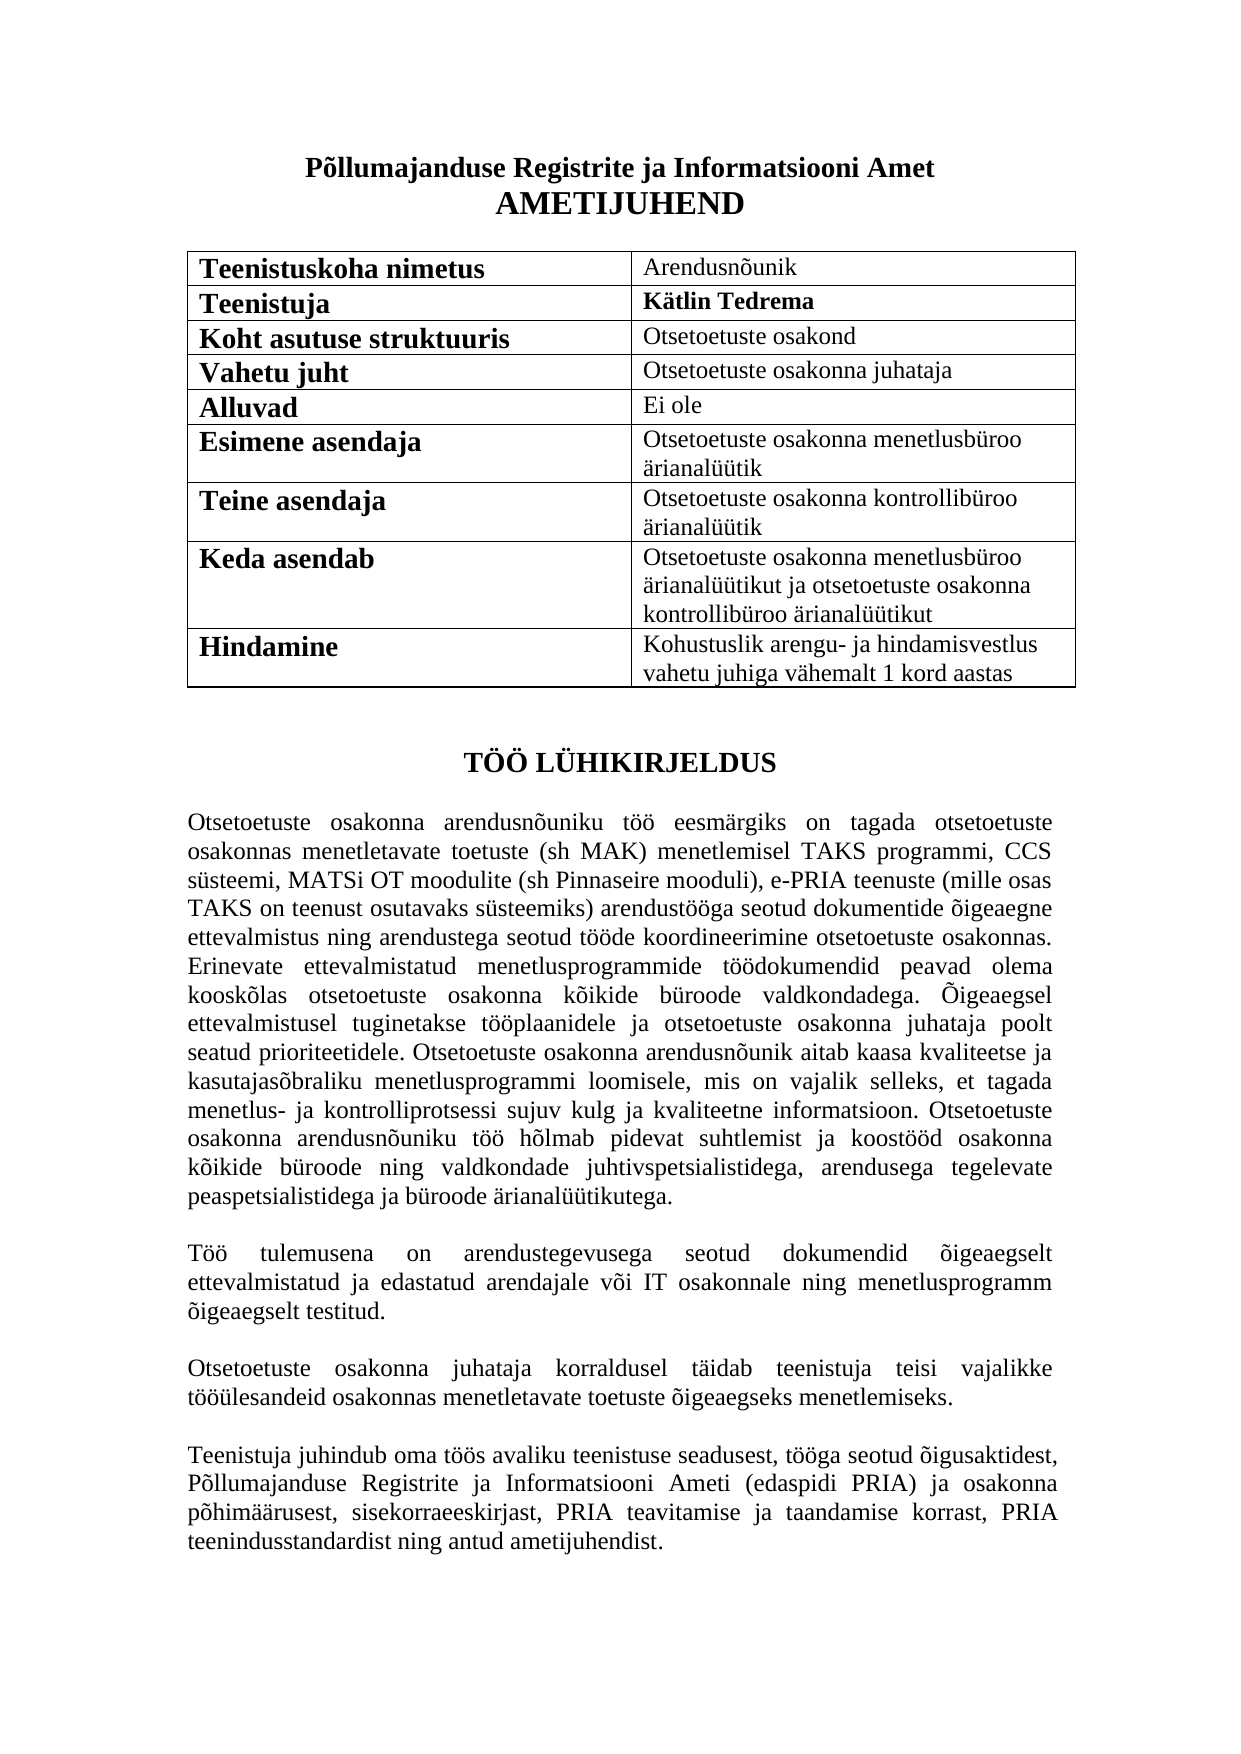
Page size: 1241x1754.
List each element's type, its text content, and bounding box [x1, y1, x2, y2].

table_cell Vahetu juht [188, 355, 631, 389]
subtitle Põllumajanduse Registrite ja Informatsiooni Amet [187, 150, 1053, 183]
table_cell Otsetoetuste osakonna menetlusbüroo ärianalüütikut ja otsetoetuste osakonna kontrollibüroo ärianalüütikut [632, 542, 1075, 628]
table_cell Otsetoetuste osakonna kontrollibüroo ärianalüütik [632, 483, 1075, 541]
table_cell Kätlin Tedrema [632, 286, 1075, 320]
table_cell Teine asendaja [188, 483, 631, 541]
table_header Teenistuskoha nimetus [188, 252, 631, 285]
table_cell Alluvad [188, 390, 631, 423]
text Otsetoetuste osakonna arendusnõuniku töö eesmärgiks on tagada otsetoetuste osakonnas menetletavate toetuste (sh MAK) menetlemisel TAKS programmi, CCS süsteemi, MATSi OT moodulite (sh Pinnaseire mooduli), e-PRIA teenuste (mille osas TAKS on teenust osutavaks süsteemiks) arendustööga seotud dokumentide õigeaegne ettevalmistus ning arendustega seotud tööde koordineerimine otsetoetuste osakonnas. Erinevate ettevalmistatud menetlusprogrammide töödokumendid peavad olema kooskõlas otsetoetuste osakonna kõikide büroode valdkondadega. Õigeaegsel ettevalmistusel tuginetakse tööplaanidele ja otsetoetuste osakonna juhataja poolt seatud prioriteetidele. Otsetoetuste osakonna arendusnõunik aitab kaasa kvaliteetse ja kasutajasõbraliku menetlusprogrammi loomisele, mis on vajalik selleks, et tagada menetlus- ja kontrolliprotsessi sujuv kulg ja kvaliteetne informatsioon. Otsetoetuste osakonna arendusnõuniku töö hõlmab pidevat suhtlemist ja koostööd osakonna kõikide büroode ning valdkondade juhtivspetsialistidega, arendusega tegelevate peaspetsialistidega ja büroode ärianalüütikutega. [187, 807, 1053, 1210]
table_cell Teenistuja [188, 286, 631, 320]
subtitle AMETIJUHEND [187, 183, 1053, 222]
text Töö tulemusena on arendustegevusega seotud dokumendid õigeaegselt ettevalmistatud ja edastatud arendajale või IT osakonnale ning menetlusprogramm õigeaegselt testitud. [187, 1238, 1053, 1325]
table_cell Keda asendab [188, 542, 631, 628]
subtitle TÖÖ LÜHIKIRJELDUS [187, 745, 1053, 778]
table_cell Esimene asendaja [188, 425, 631, 482]
table_cell Otsetoetuste osakonna juhataja [632, 355, 1075, 389]
table_cell Otsetoetuste osakonna menetlusbüroo ärianalüütik [632, 425, 1075, 482]
table_cell Ei ole [632, 390, 1075, 423]
table_cell Otsetoetuste osakond [632, 321, 1075, 354]
table_header Arendusnõunik [632, 252, 1075, 285]
table_cell Koht asutuse struktuuris [188, 321, 631, 354]
table_cell Kohustuslik arengu- ja hindamisvestlus vahetu juhiga vähemalt 1 kord aastas [632, 629, 1075, 686]
table_cell Hindamine [188, 629, 631, 686]
text Otsetoetuste osakonna juhataja korraldusel täidab teenistuja teisi vajalikke tööülesandeid osakonnas menetletavate toetuste õigeaegseks menetlemiseks. [187, 1353, 1053, 1411]
text Teenistuja juhindub oma töös avaliku teenistuse seadusest, tööga seotud õigusaktidest, Põllumajanduse Registrite ja Informatsiooni Ameti (edaspidi PRIA) ja osakonna põhimäärusest, sisekorraeeskirjast, PRIA teavitamise ja taandamise korrast, PRIA teenindusstandardist ning antud ametijuhendist. [187, 1440, 1059, 1555]
